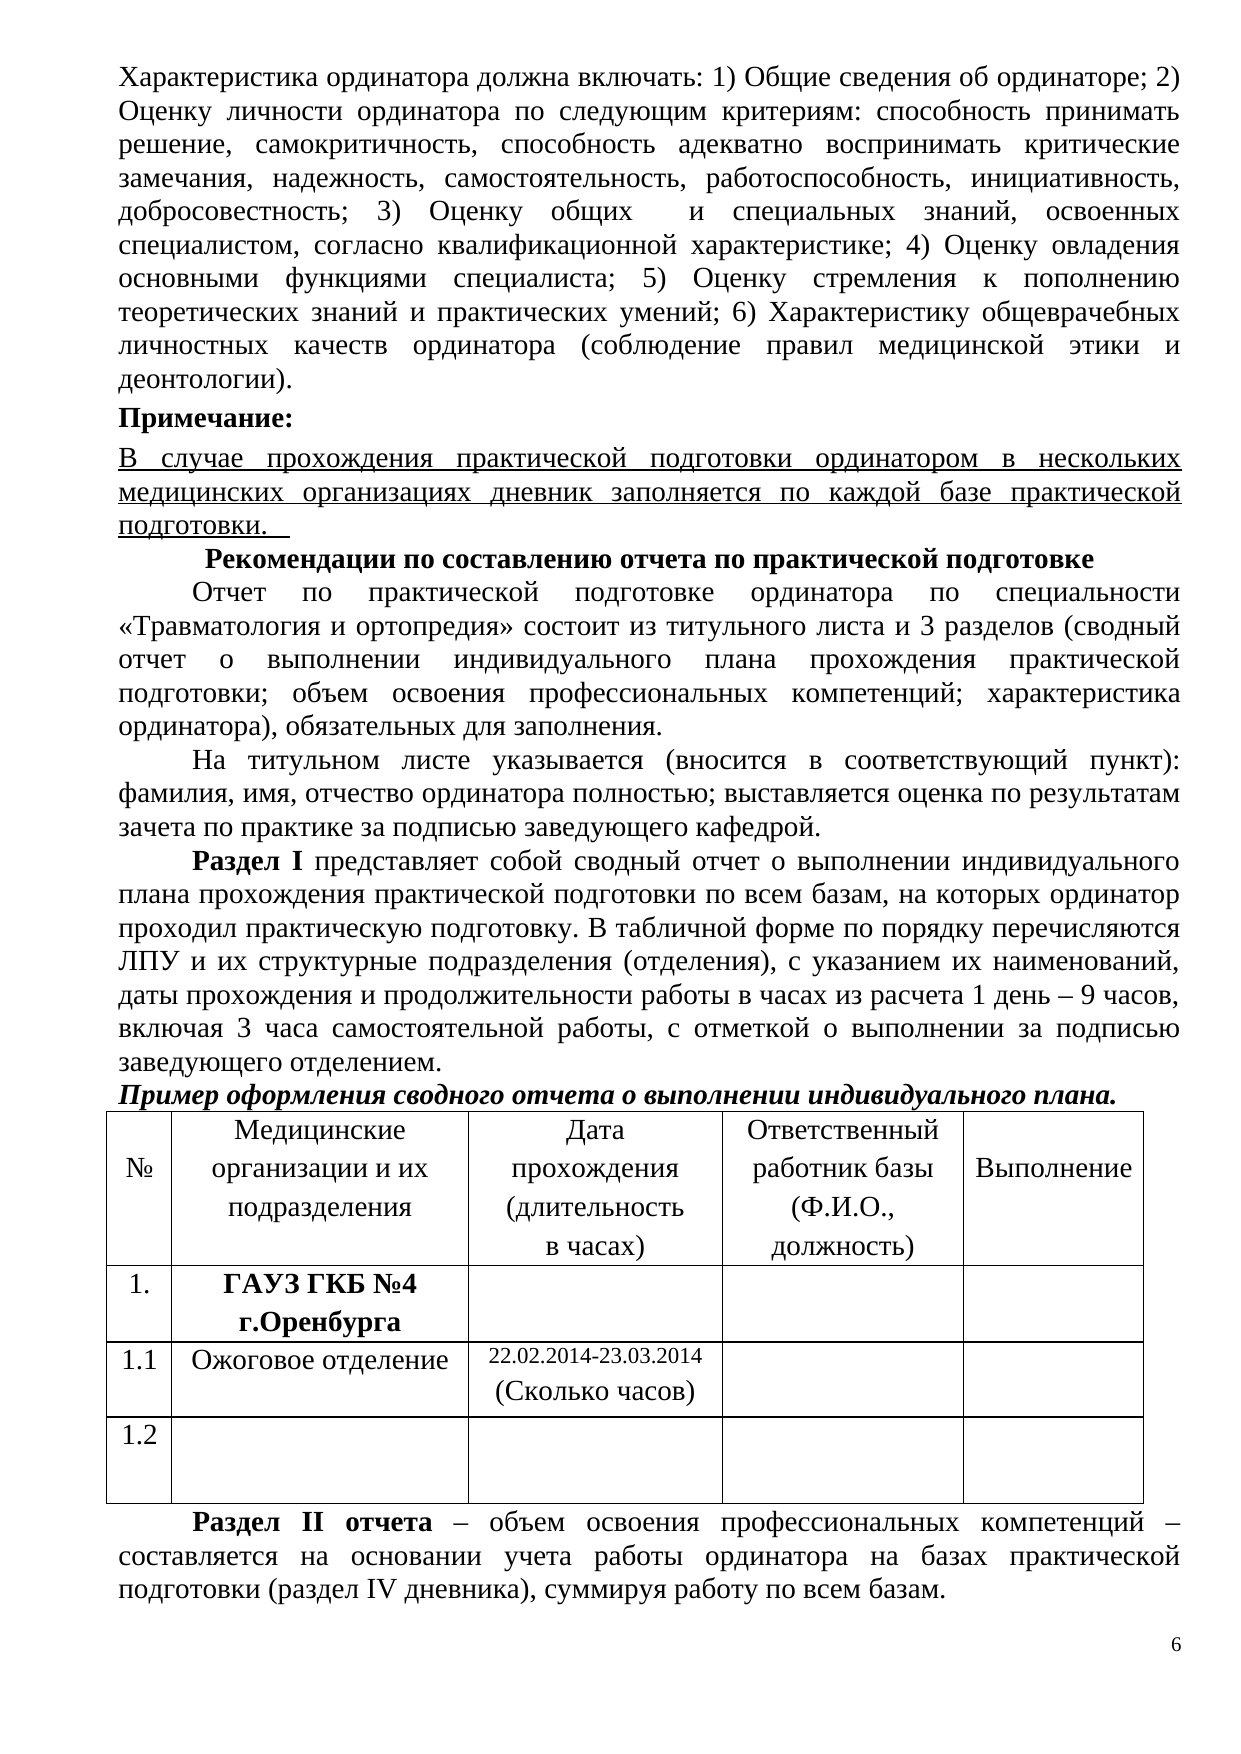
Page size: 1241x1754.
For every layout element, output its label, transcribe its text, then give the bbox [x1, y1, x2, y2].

table_cell 1.2 [107, 1418, 171, 1503]
text Раздел I представляет собой сводный отчет о выполнении индивидуального плана прохождения практической подготовки по всем базам, на которых ординатор проходил практическую подготовку. В табличной форме по порядку перечисляются ЛПУ и их структурные подразделения (отделения), с указанием их наименований, даты прохождения и продолжительности работы в часах из расчета 1 день – 9 часов, включая 3 часа самостоятельной работы, с отметкой о выполнении за подписью заведующего отделением. [118, 843, 1181, 1077]
table_cell 1. [107, 1266, 171, 1341]
table_cell [723, 1266, 963, 1341]
table_cell [469, 1418, 722, 1503]
table_cell [469, 1266, 722, 1341]
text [118, 59, 1181, 394]
table_header Медицинские организации и их подразделения [172, 1112, 468, 1265]
table_cell [964, 1418, 1143, 1503]
text В случае прохождения практической подготовки ординатором в нескольких медицинских организациях дневник заполняется по каждой базе практической подготовки. [118, 504, 1182, 541]
table_cell [964, 1343, 1143, 1416]
text В случае прохождения практической подготовки ординатором в нескольких медицинских организациях дневник заполняется по каждой базе практической подготовки. [118, 471, 1182, 503]
table_header № [107, 1112, 171, 1265]
table_cell 1.1 [107, 1343, 171, 1416]
text Отчет по практической подготовке ординатора по специальности «Травматология и ортопредия» состоит из титульного листа и 3 разделов (сводный отчет о выполнении индивидуального плана прохождения практической подготовки; объем освоения профессиональных компетенций; характеристика ординатора), обязательных для заполнения. [118, 574, 1181, 742]
text Примечание: [118, 401, 1182, 434]
table_cell [723, 1343, 963, 1416]
text Раздел II отчета – объем освоения профессиональных компетенций – составляется на основании учета работы ординатора на базах практической подготовки (раздел IV дневника), суммируя работу по всем базам. [118, 1504, 1181, 1605]
table_header Ответственный работник базы (Ф.И.О., должность) [723, 1112, 963, 1265]
text В случае прохождения практической подготовки ординатором в нескольких медицинских организациях дневник заполняется по каждой базе практической подготовки. [118, 440, 1182, 469]
table_header Дата прохождения (длительность в часах) [469, 1112, 722, 1265]
table_cell Ожоговое отделение [172, 1343, 468, 1416]
text На титульном листе указывается (вносится в соответствующий пункт): фамилия, имя, отчество ординатора полностью; выставляется оценка по результатам зачета по практике за подписью заведующего кафедрой. [118, 742, 1181, 843]
table_header Выполнение [964, 1112, 1143, 1265]
table_cell 22.02.2014-23.03.2014 (Сколько часов) [469, 1343, 722, 1416]
text Пример оформления сводного отчета о выполнении индивидуального плана. [118, 1077, 1181, 1111]
table_cell [723, 1418, 963, 1503]
table_cell [964, 1266, 1143, 1341]
text Рекомендации по составлению отчета по практической подготовке [118, 541, 1181, 574]
table_cell [172, 1418, 468, 1503]
table_cell ГАУЗ ГКБ №4 г.Оренбурга [172, 1266, 468, 1341]
